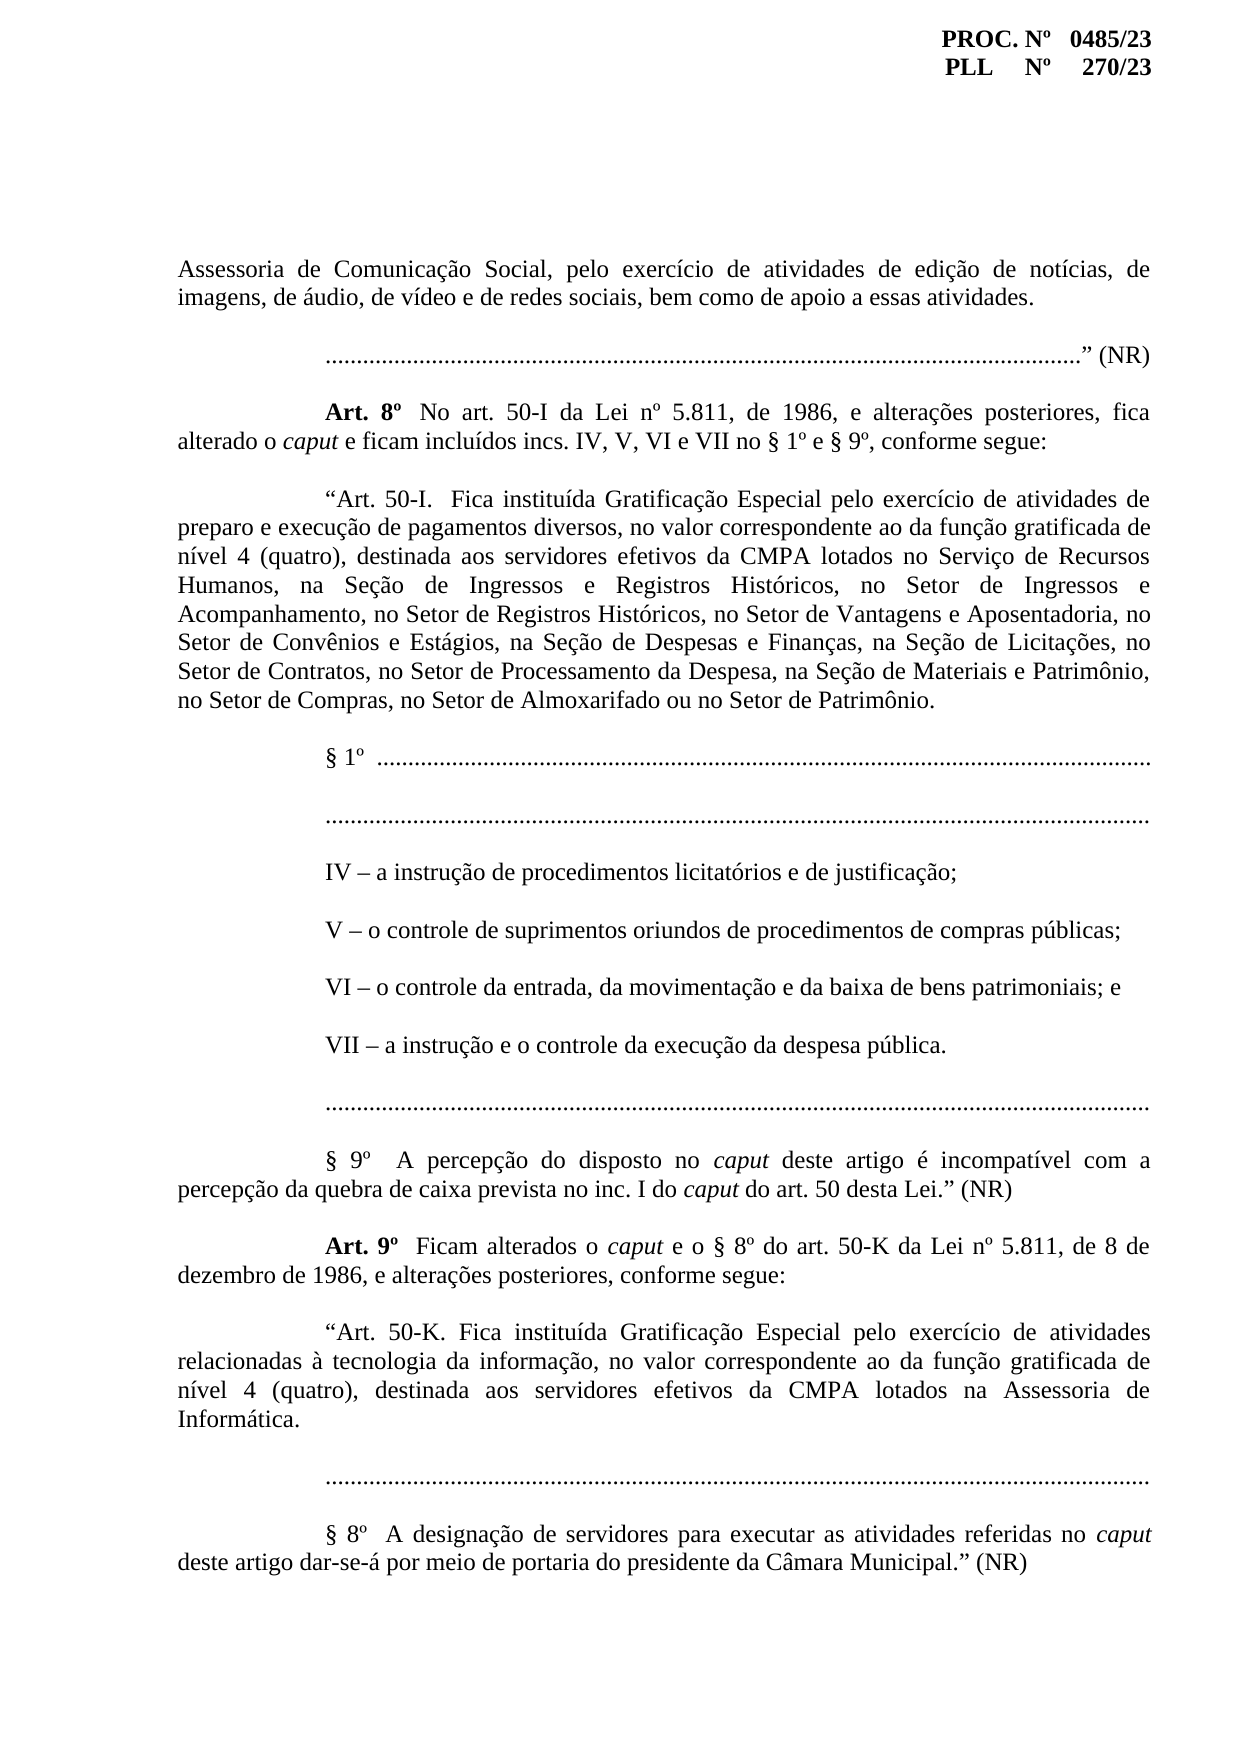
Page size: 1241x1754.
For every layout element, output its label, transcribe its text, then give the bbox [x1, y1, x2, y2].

text “Art. 50-K. Fica instituída Gratificação Especial pelo exercício de atividades relacionadas à tecnologia da informação, no valor correspondente ao da função gratificada de nível 4 (quatro), destinada aos servidores efetivos da CMPA lotados na Assessoria de Informática. [177, 1317, 1152, 1432]
text .................................................................................................................................... [177, 800, 1152, 829]
text Art. 9º Ficam alterados o caput e o § 8º do art. 50-K da Lei nº 5.811, de 8 de dezembro de 1986, e alterações posteriores, conforme segue: [177, 1231, 1152, 1289]
text .................................................................................................................................... [177, 1087, 1152, 1116]
text V – o controle de suprimentos oriundos de procedimentos de compras públicas; [177, 915, 1152, 944]
text § 8º A designação de servidores para executar as atividades referidas no caput deste artigo dar-se-á por meio de portaria do presidente da Câmara Municipal.” (NR) [177, 1519, 1152, 1576]
text IV – a instrução de procedimentos licitatórios e de justificação; [177, 857, 1152, 886]
text Art. 8º No art. 50-I da Lei nº 5.811, de 1986, e alterações posteriores, fica alterado o caput e ficam incluídos incs. IV, V, VI e VII no § 1º e § 9º, conforme segue: [177, 397, 1152, 455]
text § 1º ............................................................................................................................ [177, 742, 1152, 771]
text VI – o controle da entrada, da movimentação e da baixa de bens patrimoniais; e [177, 972, 1152, 1001]
text § 9º A percepção do disposto no caput deste artigo é incompatível com a percepção da quebra de caixa prevista no inc. I do caput do art. 50 desta Lei.” (NR) [177, 1145, 1152, 1202]
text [177, 254, 1152, 311]
text .................................................................................................................................... [177, 1461, 1152, 1490]
text VII – a instrução e o controle da execução da despesa pública. [177, 1030, 1152, 1059]
text “Art. 50-I. Fica instituída Gratificação Especial pelo exercício de atividades de preparo e execução de pagamentos diversos, no valor correspondente ao da função gratificada de nível 4 (quatro), destinada aos servidores efetivos da CMPA lotados no Serviço de Recursos Humanos, na Seção de Ingressos e Registros Históricos, no Setor de Ingressos e Acompanhamento, no Setor de Registros Históricos, no Setor de Vantagens e Aposentadoria, no Setor de Convênios e Estágios, na Seção de Despesas e Finanças, na Seção de Licitações, no Setor de Contratos, no Setor de Processamento da Despesa, na Seção de Materiais e Patrimônio, no Setor de Compras, no Setor de Almoxarifado ou no Setor de Patrimônio. [177, 484, 1152, 714]
text .........................................................................................................................” (NR) [177, 340, 1152, 369]
